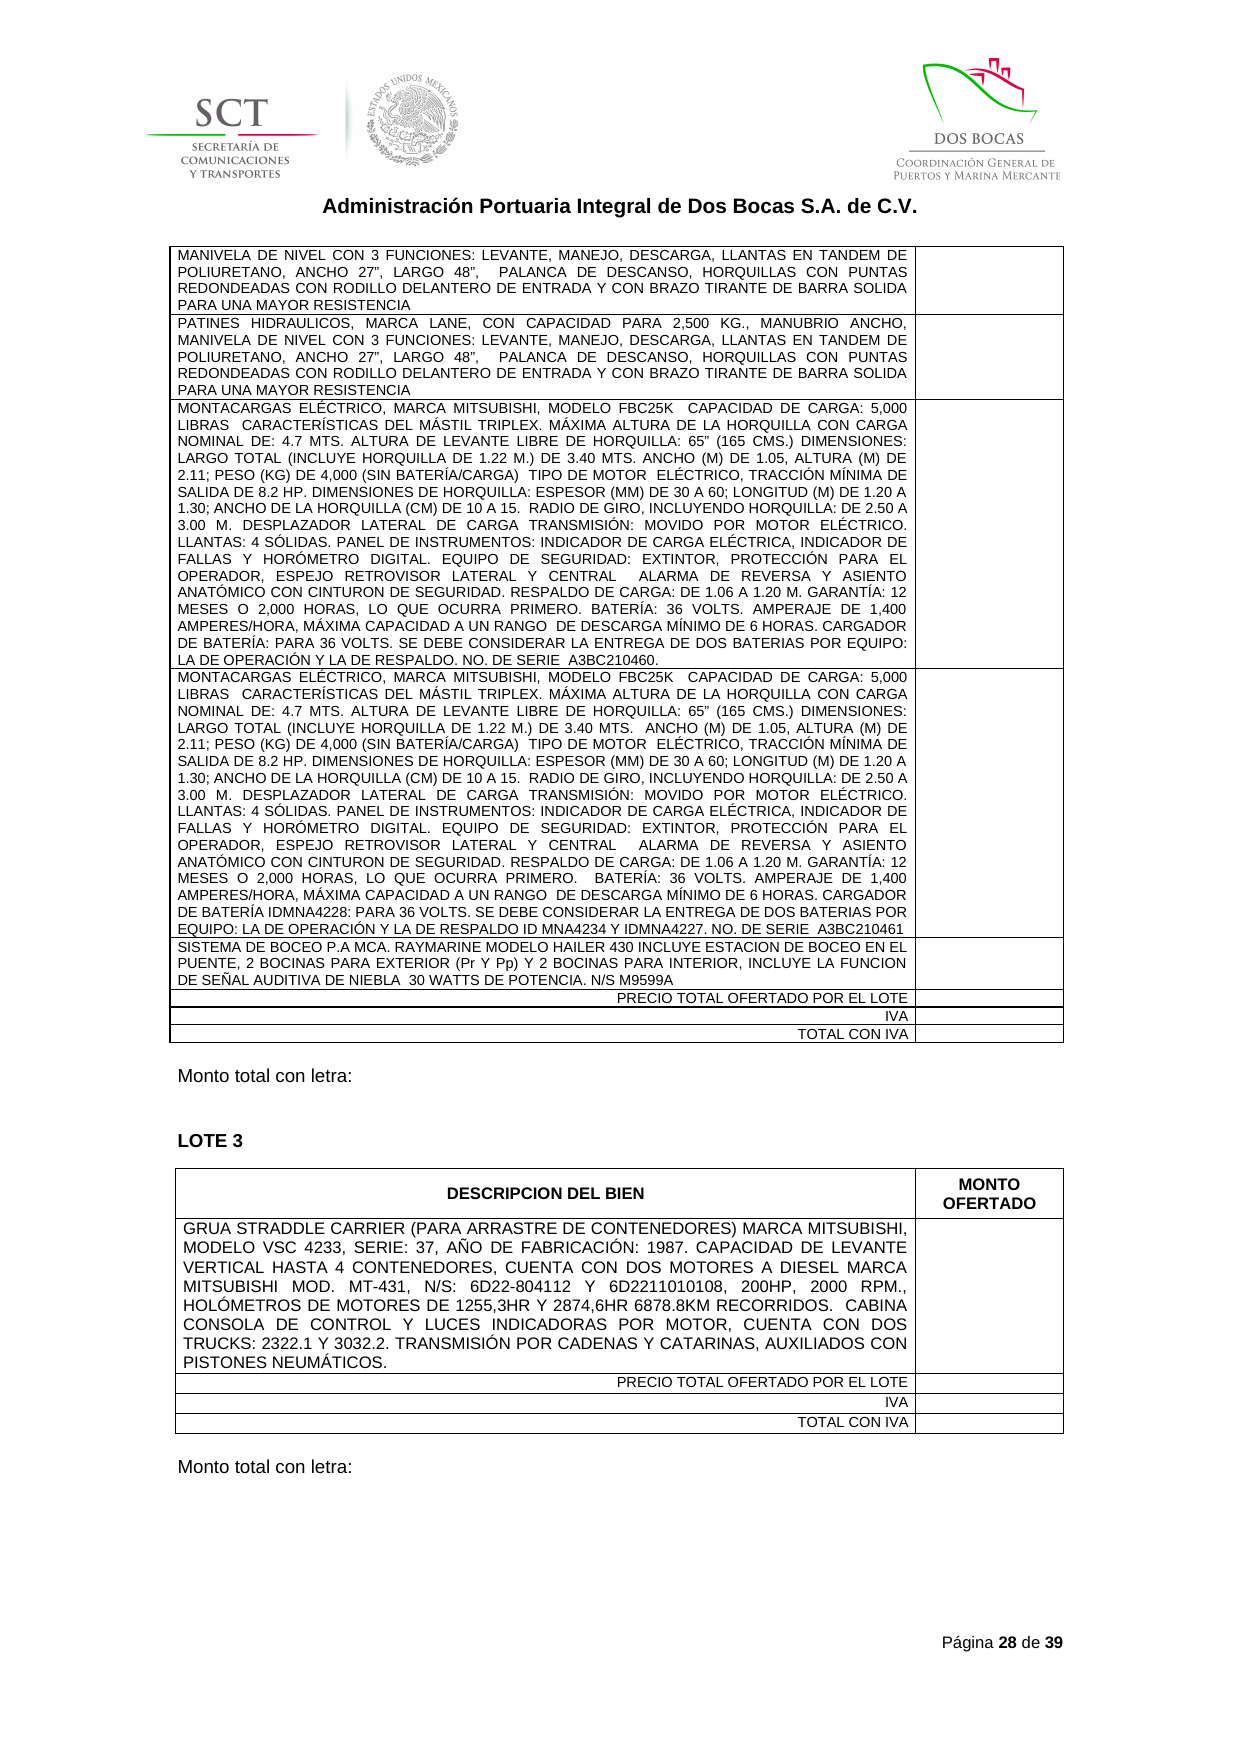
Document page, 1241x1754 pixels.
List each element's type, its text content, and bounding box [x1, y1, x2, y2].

table_cell [916, 938, 1063, 989]
table_cell [916, 1219, 1063, 1372]
table_cell IVA [176, 1394, 915, 1413]
table_cell [916, 669, 1063, 937]
picture [893, 58, 1061, 182]
table_cell [916, 1414, 1063, 1433]
table_cell [916, 247, 1063, 314]
table_cell [916, 1394, 1063, 1413]
table_cell GRUA STRADDLE CARRIER (PARA ARRASTRE DE CONTENEDORES) MARCA MITSUBISHI, MODELO VSC 4233, SERIE: 37, AÑO DE FABRICACIÓN: 1987. CAPACIDAD DE LEVANTE VERTICAL HASTA 4 CONTENEDORES, CUENTA CON DOS MOTORES A DIESEL MARCA MITSUBISHI MOD. MT-431, N/S: 6D22-804112 Y 6D2211010108, 200HP, 2000 RPM., HOLÓMETROS DE MOTORES DE 1255,3HR Y 2874,6HR 6878.8KM RECORRIDOS. CABINA CONSOLA DE CONTROL Y LUCES INDICADORAS POR MOTOR, CUENTA CON DOS TRUCKS: 2322.1 Y 3032.2. TRANSMISIÓN POR CADENAS Y CATARINAS, AUXILIADOS CON PISTONES NEUMÁTICOS. [176, 1219, 915, 1372]
table_cell SISTEMA DE BOCEO P.A MCA. RAYMARINE MODELO HAILER 430 INCLUYE ESTACION DE BOCEO EN EL PUENTE, 2 BOCINAS PARA EXTERIOR (Pr Y Pp) Y 2 BOCINAS PARA INTERIOR, INCLUYE LA FUNCION DE SEÑAL AUDITIVA DE NIEBLA 30 WATTS DE POTENCIA. N/S M9599A [171, 938, 915, 989]
table_cell [916, 1008, 1063, 1024]
table_cell TOTAL CON IVA [176, 1414, 915, 1433]
text LOTE 3 [177, 1129, 1063, 1151]
table_cell IVA [171, 1008, 915, 1024]
table_cell MONTACARGAS ELÉCTRICO, MARCA MITSUBISHI, MODELO FBC25K CAPACIDAD DE CARGA: 5,000 LIBRAS CARACTERÍSTICAS DEL MÁSTIL TRIPLEX. MÁXIMA ALTURA DE LA HORQUILLA CON CARGA NOMINAL DE: 4.7 MTS. ALTURA DE LEVANTE LIBRE DE HORQUILLA: 65” (165 CMS.) DIMENSIONES: LARGO TOTAL (INCLUYE HORQUILLA DE 1.22 M.) DE 3.40 MTS. ANCHO (M) DE 1.05, ALTURA (M) DE 2.11; PESO (KG) DE 4,000 (SIN BATERÍA/CARGA) TIPO DE MOTOR ELÉCTRICO, TRACCIÓN MÍNIMA DE SALIDA DE 8.2 HP. DIMENSIONES DE HORQUILLA: ESPESOR (MM) DE 30 A 60; LONGITUD (M) DE 1.20 A 1.30; ANCHO DE LA HORQUILLA (CM) DE 10 A 15. RADIO DE GIRO, INCLUYENDO HORQUILLA: DE 2.50 A 3.00 M. DESPLAZADOR LATERAL DE CARGA TRANSMISIÓN: MOVIDO POR MOTOR ELÉCTRICO. LLANTAS: 4 SÓLIDAS. PANEL DE INSTRUMENTOS: INDICADOR DE CARGA ELÉCTRICA, INDICADOR DE FALLAS Y HORÓMETRO DIGITAL. EQUIPO DE SEGURIDAD: EXTINTOR, PROTECCIÓN PARA EL OPERADOR, ESPEJO RETROVISOR LATERAL Y CENTRAL ALARMA DE REVERSA Y ASIENTO ANATÓMICO CON CINTURON DE SEGURIDAD. RESPALDO DE CARGA: DE 1.06 A 1.20 M. GARANTÍA: 12 MESES O 2,000 HORAS, LO QUE OCURRA PRIMERO. BATERÍA: 36 VOLTS. AMPERAJE DE 1,400 AMPERES/HORA, MÁXIMA CAPACIDAD A UN RANGO DE DESCARGA MÍNIMO DE 6 HORAS. CARGADOR DE BATERÍA: PARA 36 VOLTS. SE DEBE CONSIDERAR LA ENTREGA DE DOS BATERIAS POR EQUIPO: LA DE OPERACIÓN Y LA DE RESPALDO. NO. DE SERIE A3BC210460. [171, 400, 915, 668]
table_cell [916, 990, 1063, 1006]
table_cell [916, 1025, 1063, 1042]
table_cell PRECIO TOTAL OFERTADO POR EL LOTE [171, 990, 915, 1006]
table_cell [916, 400, 1063, 668]
text Monto total con letra: [177, 1456, 1063, 1477]
table_header DESCRIPCION DEL BIEN [176, 1169, 915, 1218]
table_cell [916, 1374, 1063, 1393]
table_header MONTO OFERTADO [916, 1169, 1063, 1218]
table_cell PRECIO TOTAL OFERTADO POR EL LOTE [176, 1374, 915, 1393]
table_cell MONTACARGAS ELÉCTRICO, MARCA MITSUBISHI, MODELO FBC25K CAPACIDAD DE CARGA: 5,000 LIBRAS CARACTERÍSTICAS DEL MÁSTIL TRIPLEX. MÁXIMA ALTURA DE LA HORQUILLA CON CARGA NOMINAL DE: 4.7 MTS. ALTURA DE LEVANTE LIBRE DE HORQUILLA: 65” (165 CMS.) DIMENSIONES: LARGO TOTAL (INCLUYE HORQUILLA DE 1.22 M.) DE 3.40 MTS. ANCHO (M) DE 1.05, ALTURA (M) DE 2.11; PESO (KG) DE 4,000 (SIN BATERÍA/CARGA) TIPO DE MOTOR ELÉCTRICO, TRACCIÓN MÍNIMA DE SALIDA DE 8.2 HP. DIMENSIONES DE HORQUILLA: ESPESOR (MM) DE 30 A 60; LONGITUD (M) DE 1.20 A 1.30; ANCHO DE LA HORQUILLA (CM) DE 10 A 15. RADIO DE GIRO, INCLUYENDO HORQUILLA: DE 2.50 A 3.00 M. DESPLAZADOR LATERAL DE CARGA TRANSMISIÓN: MOVIDO POR MOTOR ELÉCTRICO. LLANTAS: 4 SÓLIDAS. PANEL DE INSTRUMENTOS: INDICADOR DE CARGA ELÉCTRICA, INDICADOR DE FALLAS Y HORÓMETRO DIGITAL. EQUIPO DE SEGURIDAD: EXTINTOR, PROTECCIÓN PARA EL OPERADOR, ESPEJO RETROVISOR LATERAL Y CENTRAL ALARMA DE REVERSA Y ASIENTO ANATÓMICO CON CINTURON DE SEGURIDAD. RESPALDO DE CARGA: DE 1.06 A 1.20 M. GARANTÍA: 12 MESES O 2,000 HORAS, LO QUE OCURRA PRIMERO. BATERÍA: 36 VOLTS. AMPERAJE DE 1,400 AMPERES/HORA, MÁXIMA CAPACIDAD A UN RANGO DE DESCARGA MÍNIMO DE 6 HORAS. CARGADOR DE BATERÍA IDMNA4228: PARA 36 VOLTS. SE DEBE CONSIDERAR LA ENTREGA DE DOS BATERIAS POR EQUIPO: LA DE OPERACIÓN Y LA DE RESPALDO ID MNA4234 Y IDMNA4227. NO. DE SERIE A3BC210461 [171, 669, 915, 937]
table_cell TOTAL CON IVA [171, 1025, 915, 1042]
table_cell [916, 315, 1063, 398]
text Monto total con letra: [177, 1065, 1063, 1086]
picture [141, 72, 483, 182]
